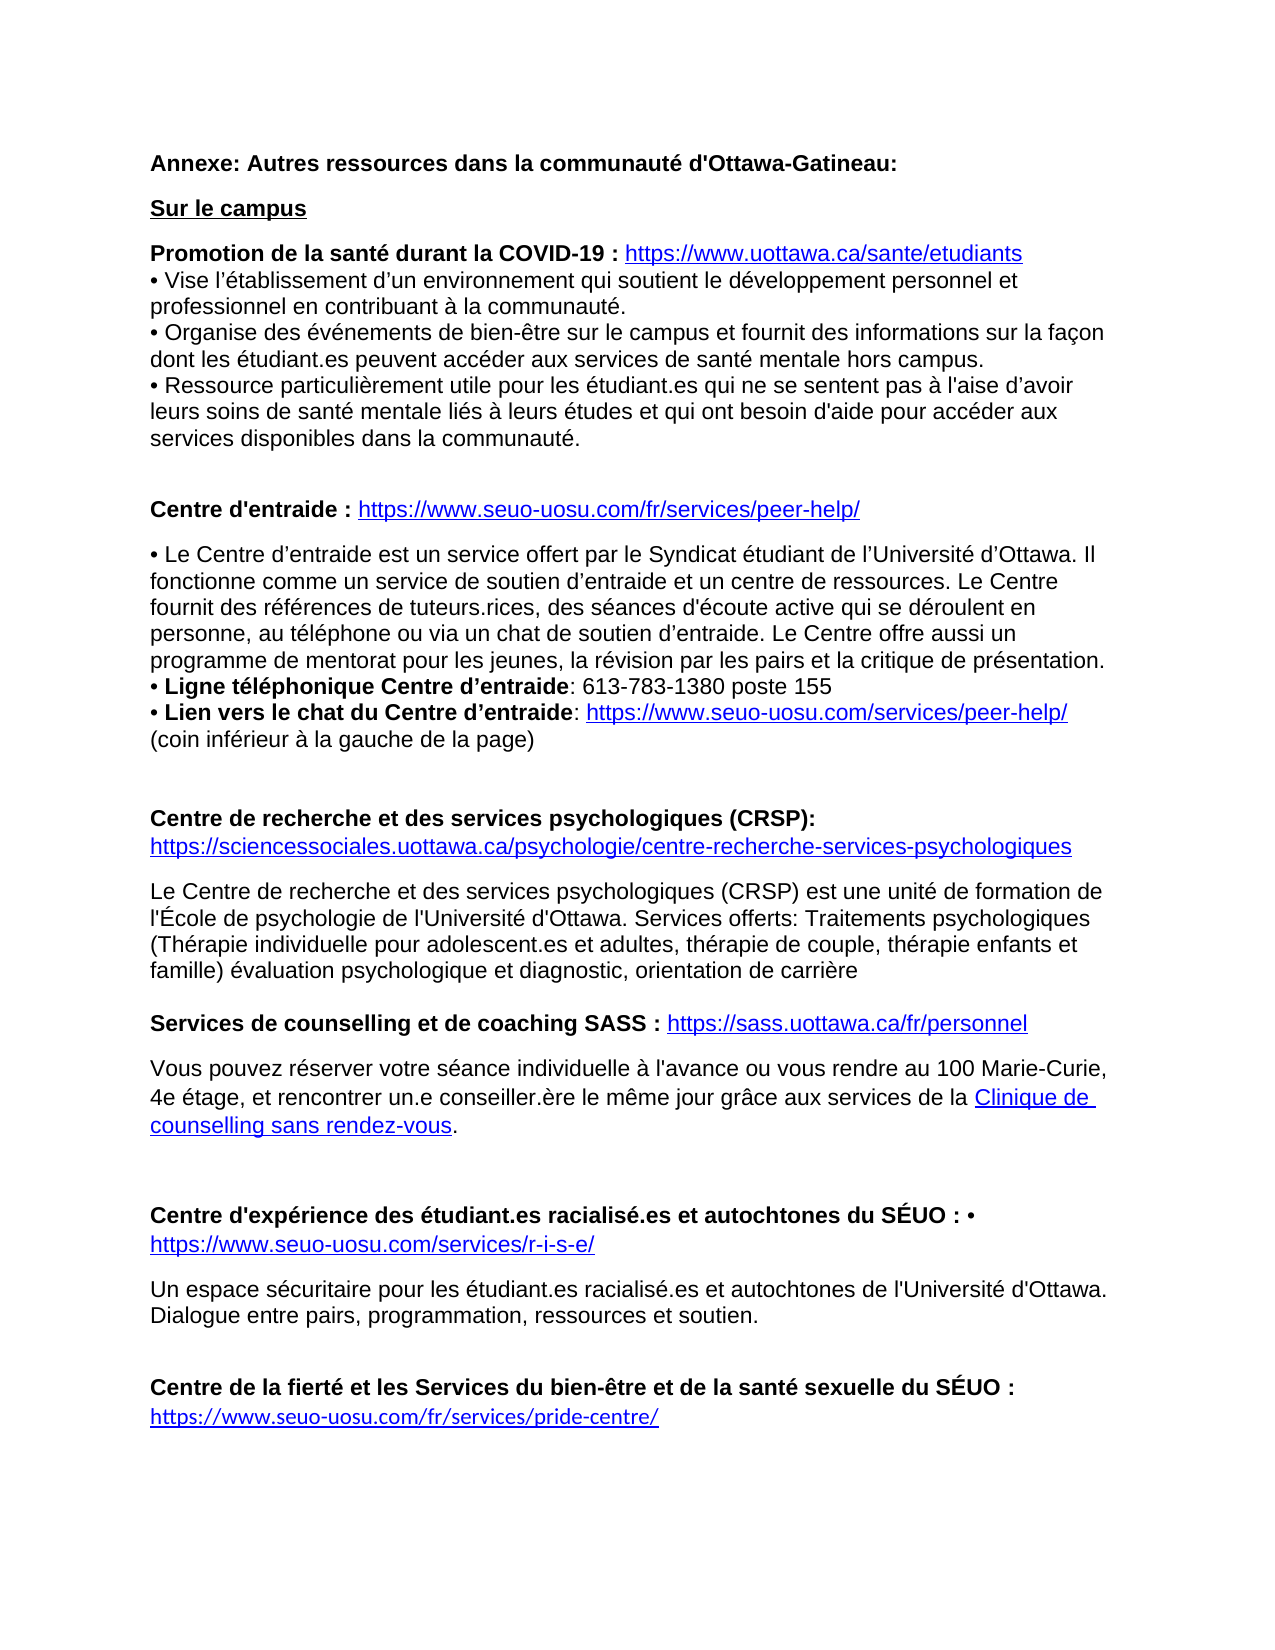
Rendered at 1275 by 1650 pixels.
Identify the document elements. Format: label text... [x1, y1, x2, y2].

text • Organise des événements de bien-être sur le campus et fournit des informations sur la façon dont les étudiant.es peuvent accéder aux services de santé mentale hors campus. [150, 319, 1125, 372]
text Services de counselling et de coaching SASS : https://sass.uottawa.ca/fr/personnel [150, 1010, 1125, 1036]
text Un espace sécuritaire pour les étudiant.es racialisé.es et autochtones de l'Université d'Ottawa. Dialogue entre pairs, programmation, ressources et soutien. [150, 1276, 1125, 1328]
text Sur le campus [150, 195, 1125, 221]
text Centre de recherche et des services psychologiques (CRSP): https://sciencessociales.uottawa.ca/psychologie/centre-recherche-services-psychologiques [150, 805, 1125, 859]
text Centre d'entraide : https://www.seuo-uosu.com/fr/services/peer-help/ [150, 496, 1125, 522]
text Centre de la fierté et les Services du bien-être et de la santé sexuelle du SÉUO : https://www.seuo-uosu.com/fr/services/pride-centre/ [150, 1374, 1125, 1430]
text Centre d'expérience des étudiant.es racialisé.es et autochtones du SÉUO : • https://www.seuo-uosu.com/services/r-i-s-e/ [150, 1202, 1125, 1257]
text (Thérapie individuelle pour adolescent.es et adultes, thérapie de couple, thérapie enfants et famille) évaluation psychologique et diagnostic, orientation de carrière [150, 931, 1125, 984]
text • Ressource particulièrement utile pour les étudiant.es qui ne se sentent pas à l'aise d’avoir leurs soins de santé mentale liés à leurs études et qui ont besoin d'aide pour accéder aux services disponibles dans la communauté. [150, 372, 1125, 451]
text Vous pouvez réserver votre séance individuelle à l'avance ou vous rendre au 100 Marie-Curie, 4e étage, et rencontrer un.e conseiller.ère le même jour grâce aux services de la Clinique de counselling sans rendez-vous. [150, 1055, 1125, 1138]
text • Le Centre d’entraide est un service offert par le Syndicat étudiant de l’Université d’Ottawa. Il fonctionne comme un service de soutien d’entraide et un centre de ressources. Le Centre fournit des références de tuteurs.rices, des séances d'écoute active qui se déroulent en personne, au téléphone ou via un chat de soutien d’entraide. Le Centre offre aussi un programme de mentorat pour les jeunes, la révision par les pairs et la critique de présentation. [150, 541, 1125, 673]
text • Ligne téléphonique Centre d’entraide: 613-783-1380 poste 155 [150, 673, 1125, 699]
text Le Centre de recherche et des services psychologiques (CRSP) est une unité de formation de l'École de psychologie de l'Université d'Ottawa. Services offerts: Traitements psychologiques [150, 878, 1125, 931]
text Promotion de la santé durant la COVID-19 : https://www.uottawa.ca/sante/etudiants [150, 240, 1125, 267]
text • Vise l’établissement d’un environnement qui soutient le développement personnel et professionnel en contribuant à la communauté. [150, 267, 1125, 319]
text Annexe: Autres ressources dans la communauté d'Ottawa-Gatineau: [150, 150, 1125, 176]
text • Lien vers le chat du Centre d’entraide: https://www.seuo-uosu.com/services/peer-help/ (coin inférieur à la gauche de la page) [150, 699, 1125, 752]
